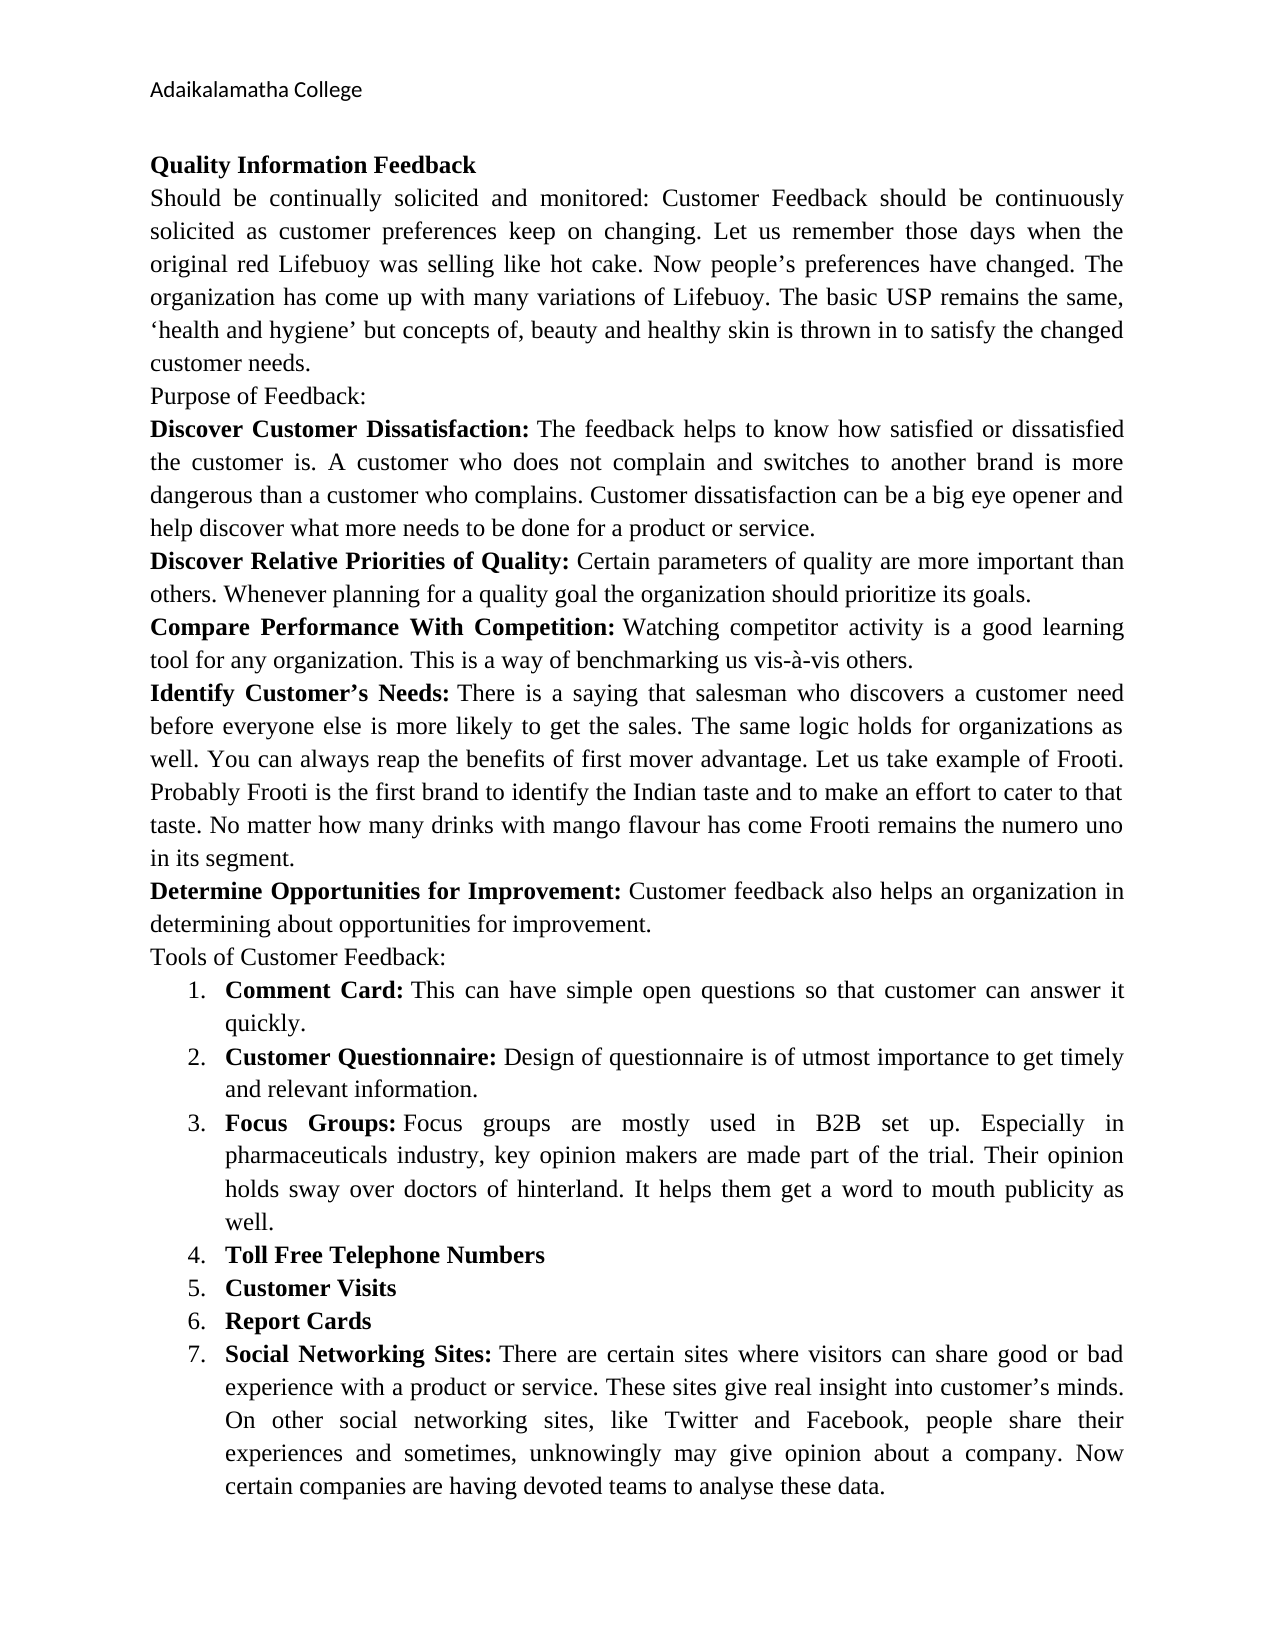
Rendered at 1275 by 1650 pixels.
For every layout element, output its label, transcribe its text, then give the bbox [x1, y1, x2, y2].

text Purpose of Feedback: [150, 381, 1125, 410]
list Toll Free Telephone Numbers [187, 1240, 1125, 1268]
text Discover Customer Dissatisfaction: The feedback helps to know how satisfied or dissatisfied the customer is. A customer who does not complain and switches to another brand is more dangerous than a customer who complains. Customer dissatisfaction can be a big eye opener and help discover what more needs to be done for a product or service. [150, 414, 1125, 542]
list Customer Visits [187, 1273, 1125, 1301]
list Comment Card: This can have simple open questions so that customer can answer it quickly. [187, 976, 1125, 1037]
text Identify Customer’s Needs: There is a saying that salesman who discovers a customer need before everyone else is more likely to get the sales. The same logic holds for organizations as well. You can always reap the benefits of first mover advantage. Let us take example of Frooti. Probably Frooti is the first brand to identify the Indian taste and to make an effort to cater to that taste. No matter how many drinks with mango flavour has come Frooti remains the numero uno in its segment. [150, 678, 1125, 872]
text Determine Opportunities for Improvement: Customer feedback also helps an organization in determining about opportunities for improvement. [150, 876, 1125, 938]
text Should be continually solicited and monitored: Customer Feedback should be continuously solicited as customer preferences keep on changing. Let us remember those days when the original red Lifebuoy was selling like hot cake. Now people’s preferences have changed. The organization has come up with many variations of Lifebuoy. The basic USP remains the same, ‘health and hygiene’ but concepts of, beauty and healthy skin is thrown in to satisfy the changed customer needs. [150, 183, 1125, 377]
list Social Networking Sites: There are certain sites where visitors can share good or bad experience with a product or service. These sites give real insight into customer’s minds. On other social networking sites, like Twitter and Facebook, people share their experiences and sometimes, unknowingly may give opinion about a company. Now certain companies are having devoted teams to analyse these data. [187, 1339, 1125, 1499]
text Compare Performance With Competition: Watching competitor activity is a good learning tool for any organization. This is a way of benchmarking us vis-à-vis others. [150, 612, 1125, 674]
text Tools of Customer Feedback: [150, 942, 1125, 971]
list Report Cards [187, 1306, 1125, 1334]
list Focus Groups: Focus groups are mostly used in B2B set up. Especially in pharmaceuticals industry, key opinion makers are made part of the trial. Their opinion holds sway over doctors of hinterland. It helps them get a word to mouth publicity as well. [187, 1108, 1125, 1235]
text Discover Relative Priorities of Quality: Certain parameters of quality are more important than others. Whenever planning for a quality goal the organization should prioritize its goals. [150, 546, 1125, 608]
list Customer Questionnaire: Design of questionnaire is of utmost importance to get timely and relevant information. [187, 1042, 1125, 1103]
text Quality Information Feedback [150, 150, 1125, 179]
